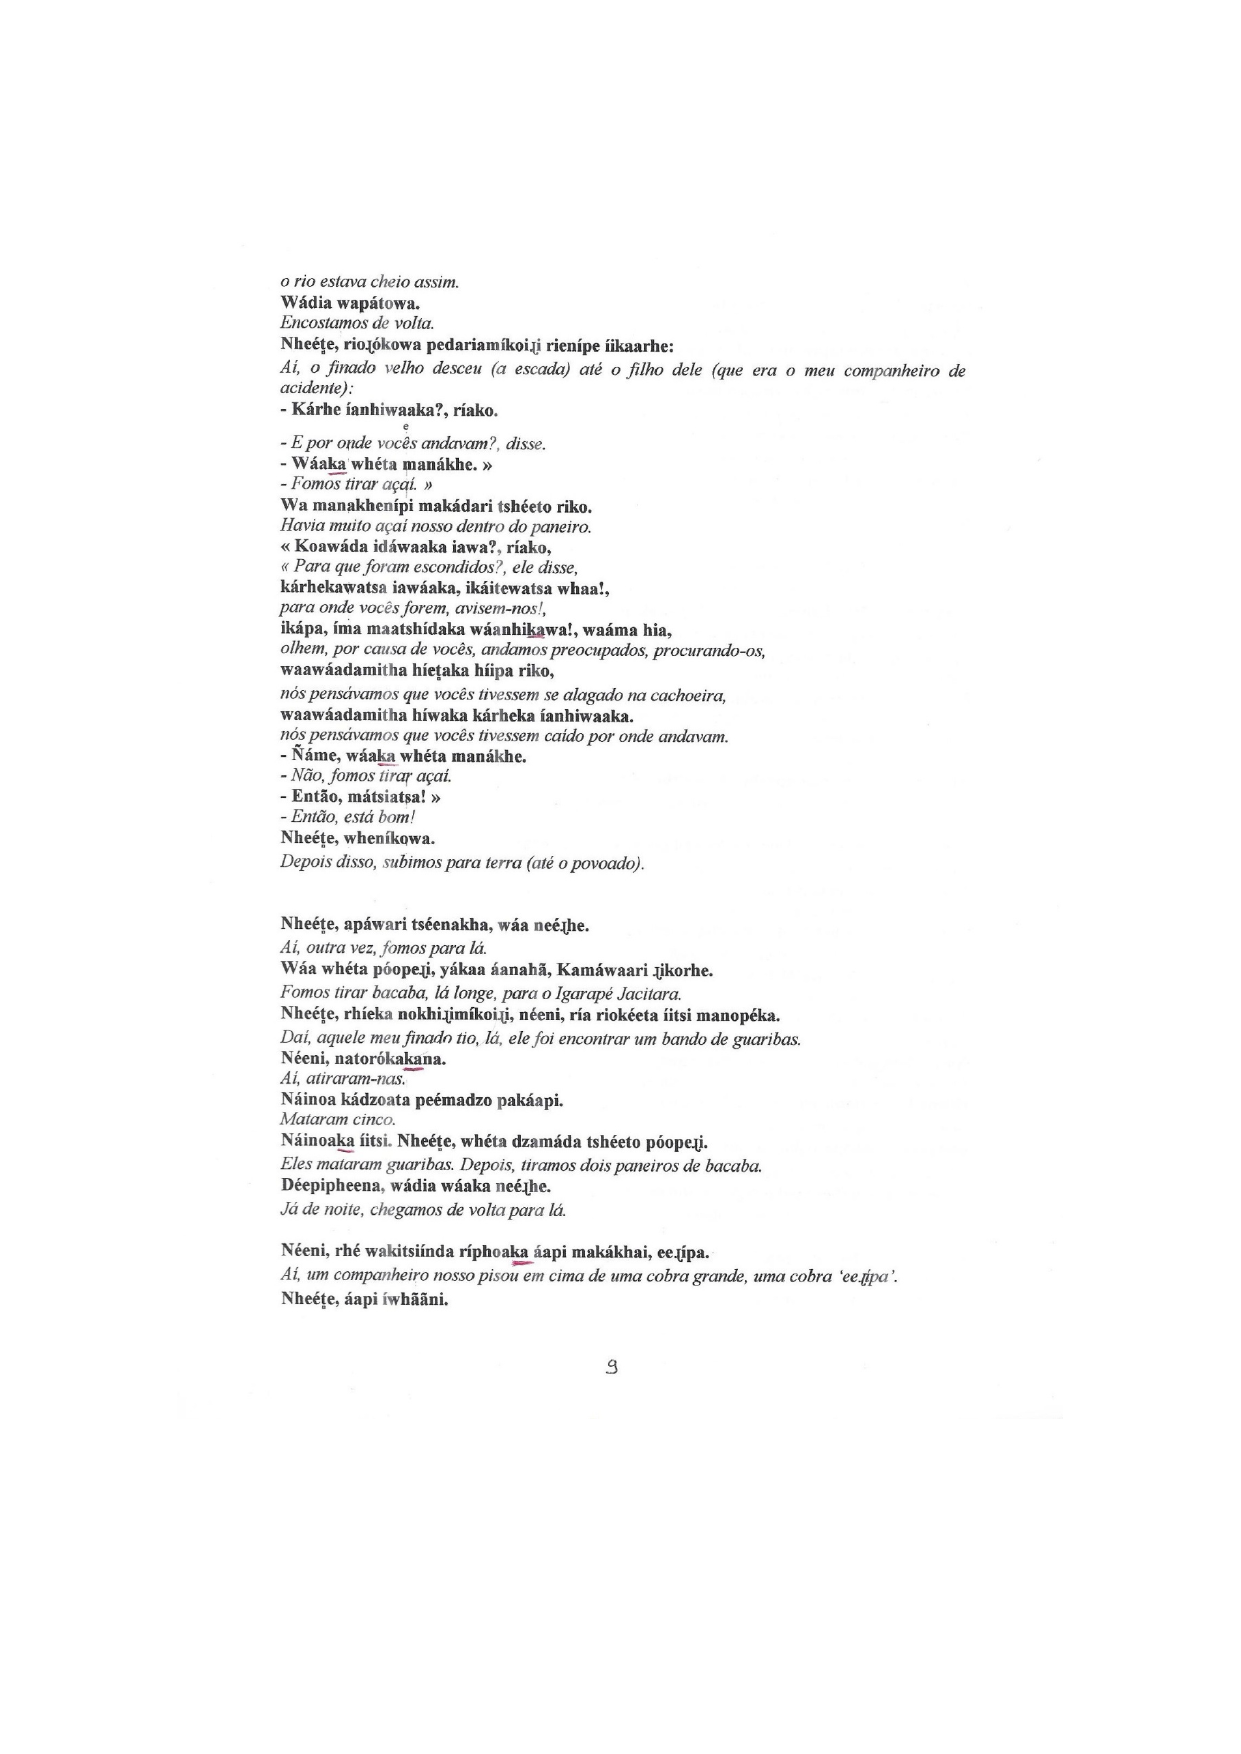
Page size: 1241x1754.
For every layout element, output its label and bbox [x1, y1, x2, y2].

picture [177, 176, 1063, 1419]
